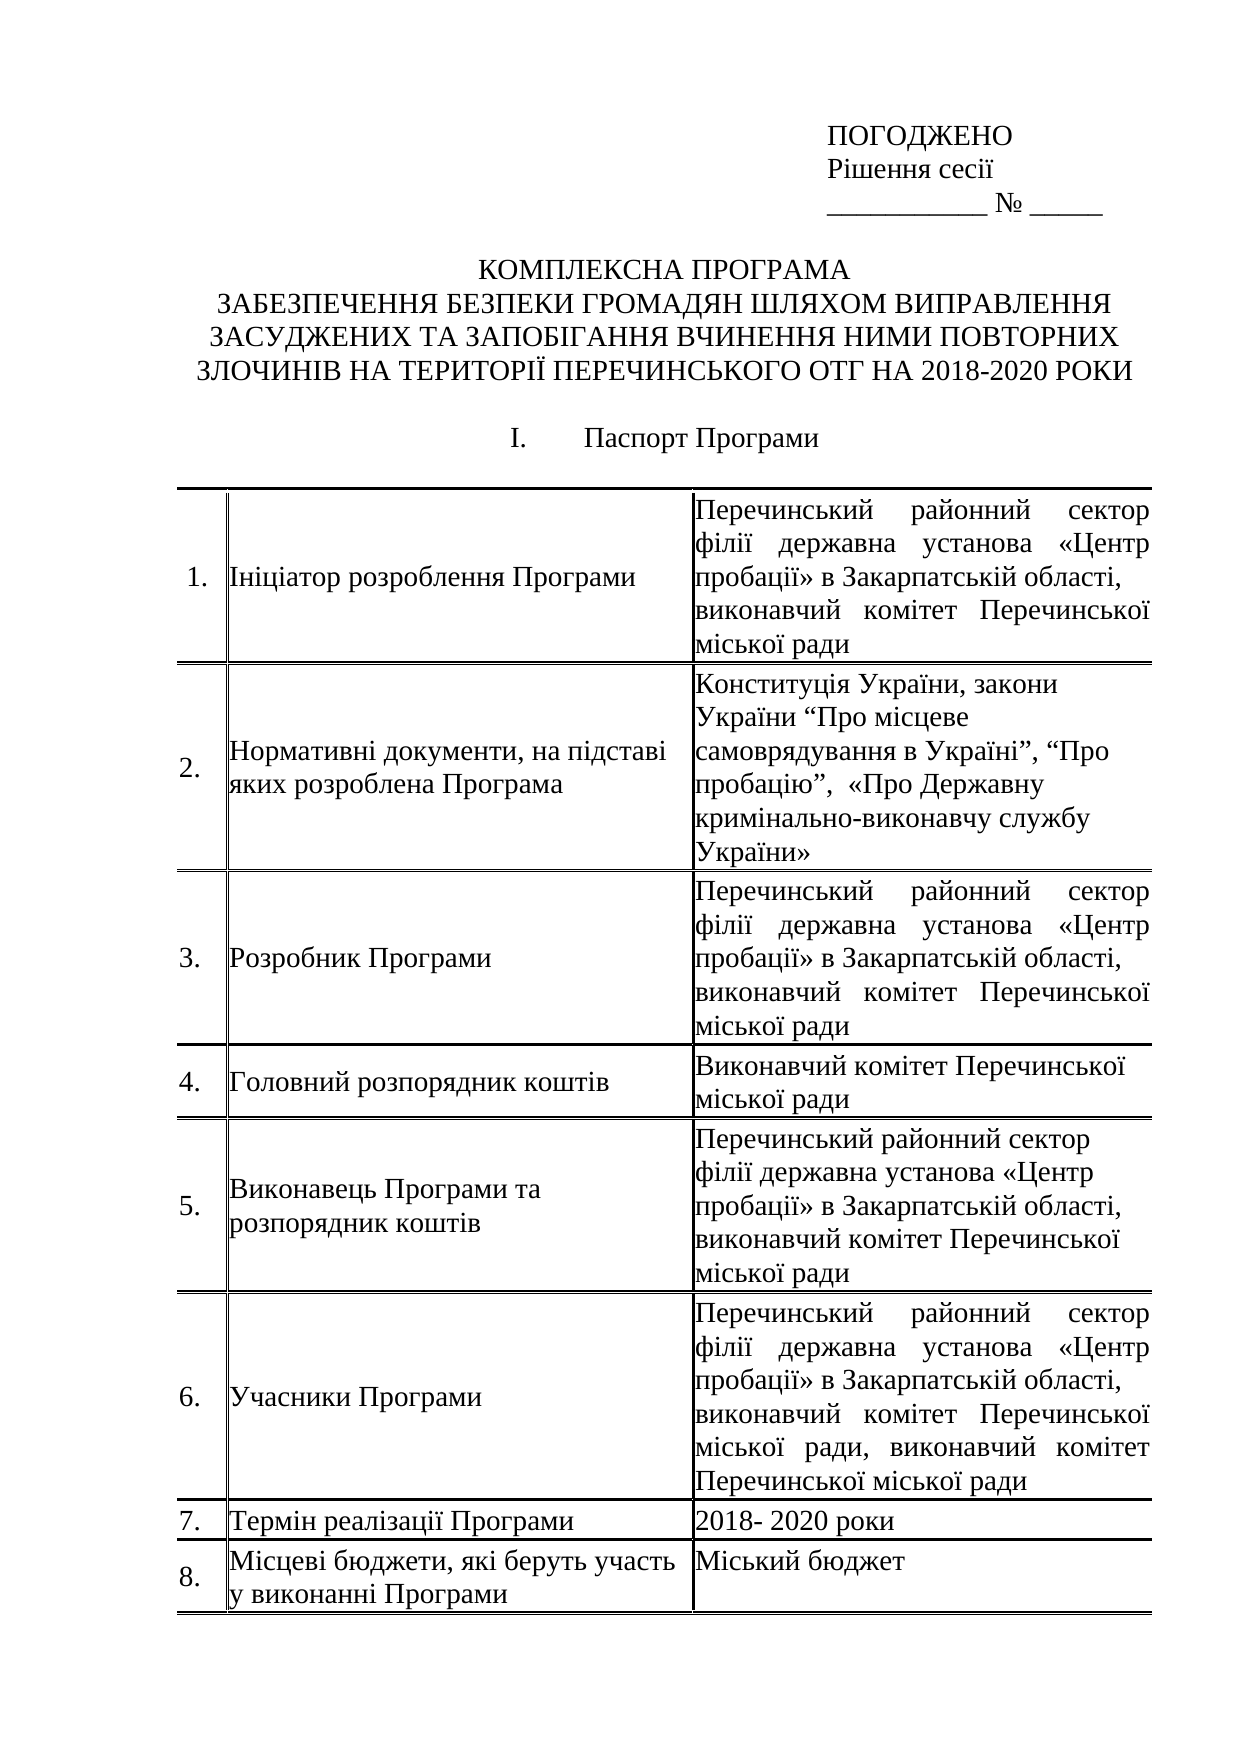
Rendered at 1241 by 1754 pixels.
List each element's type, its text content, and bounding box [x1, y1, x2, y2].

text ПОГОДЖЕНО [177, 118, 1152, 152]
table_cell Нормативні документи, на підставі яких розроблена Програма [229, 665, 692, 869]
table_cell Місцеві бюджети, які беруть участь у виконанні Програми [228, 1541, 693, 1611]
table_cell Виконавчий комітет Перечинської міської ради [695, 1046, 1152, 1116]
table_cell 4. [177, 1046, 226, 1116]
list Паспорт Програми [177, 420, 1152, 453]
table_header 1. [177, 490, 227, 661]
table_cell Перечинський районний сектор філії державна установа «Центр пробації» в Закарпатській області, виконавчий комітет Перечинської міської ради [695, 1120, 1152, 1290]
table_cell 2018- 2020 роки [695, 1501, 1152, 1538]
text КОМПЛЕКСНА ПРОГРАМА [177, 252, 1152, 286]
table_cell Розробник Програми [229, 872, 692, 1043]
table_cell Міський бюджет [693, 1541, 1152, 1611]
table_cell 3. [177, 872, 226, 1043]
table_cell 7. [177, 1501, 226, 1538]
table_cell 6. [177, 1294, 226, 1498]
table_header Ініціатор розроблення Програми [228, 489, 693, 661]
table_cell 8. [177, 1541, 227, 1611]
text ___________ № _____ [177, 185, 1152, 219]
table_cell Термін реалізації Програми [229, 1501, 692, 1538]
text ЗАБЕЗПЕЧЕННЯ БЕЗПЕКИ ГРОМАДЯН ШЛЯХОМ ВИПРАВЛЕННЯ ЗАСУДЖЕНИХ ТА ЗАПОБІГАННЯ ВЧИНЕННЯ НИМИ ПОВТОРНИХ ЗЛОЧИНІВ НА ТЕРИТОРІЇ ПЕРЕЧИНСЬКОГО ОТГ НА 2018-2020 РОКИ [177, 286, 1152, 386]
table_cell Виконавець Програми та розпорядник коштів [229, 1120, 692, 1290]
table_cell 5. [177, 1120, 226, 1290]
table_cell Перечинський районний сектор філії державна установа «Центр пробації» в Закарпатській області, виконавчий комітет Перечинської міської ради, виконавчий комітет Перечинської міської ради [695, 1294, 1152, 1498]
table_cell Конституція України, закони України “Про місцеве самоврядування в Україні”, “Про пробацію”, «Про Державну кримінально-виконавчу службу України» [695, 665, 1152, 869]
table_cell Учасники Програми [229, 1294, 692, 1498]
table_header Перечинський районний сектор філії державна установа «Центр пробації» в Закарпатській області, виконавчий комітет Перечинської міської ради [693, 490, 1152, 661]
table_cell Перечинський районний сектор філії державна установа «Центр пробації» в Закарпатській області, виконавчий комітет Перечинської міської ради [695, 872, 1152, 1043]
table_cell Головний розпорядник коштів [229, 1046, 692, 1116]
table_cell 2. [177, 665, 226, 869]
text Рішення сесії [177, 152, 1152, 185]
